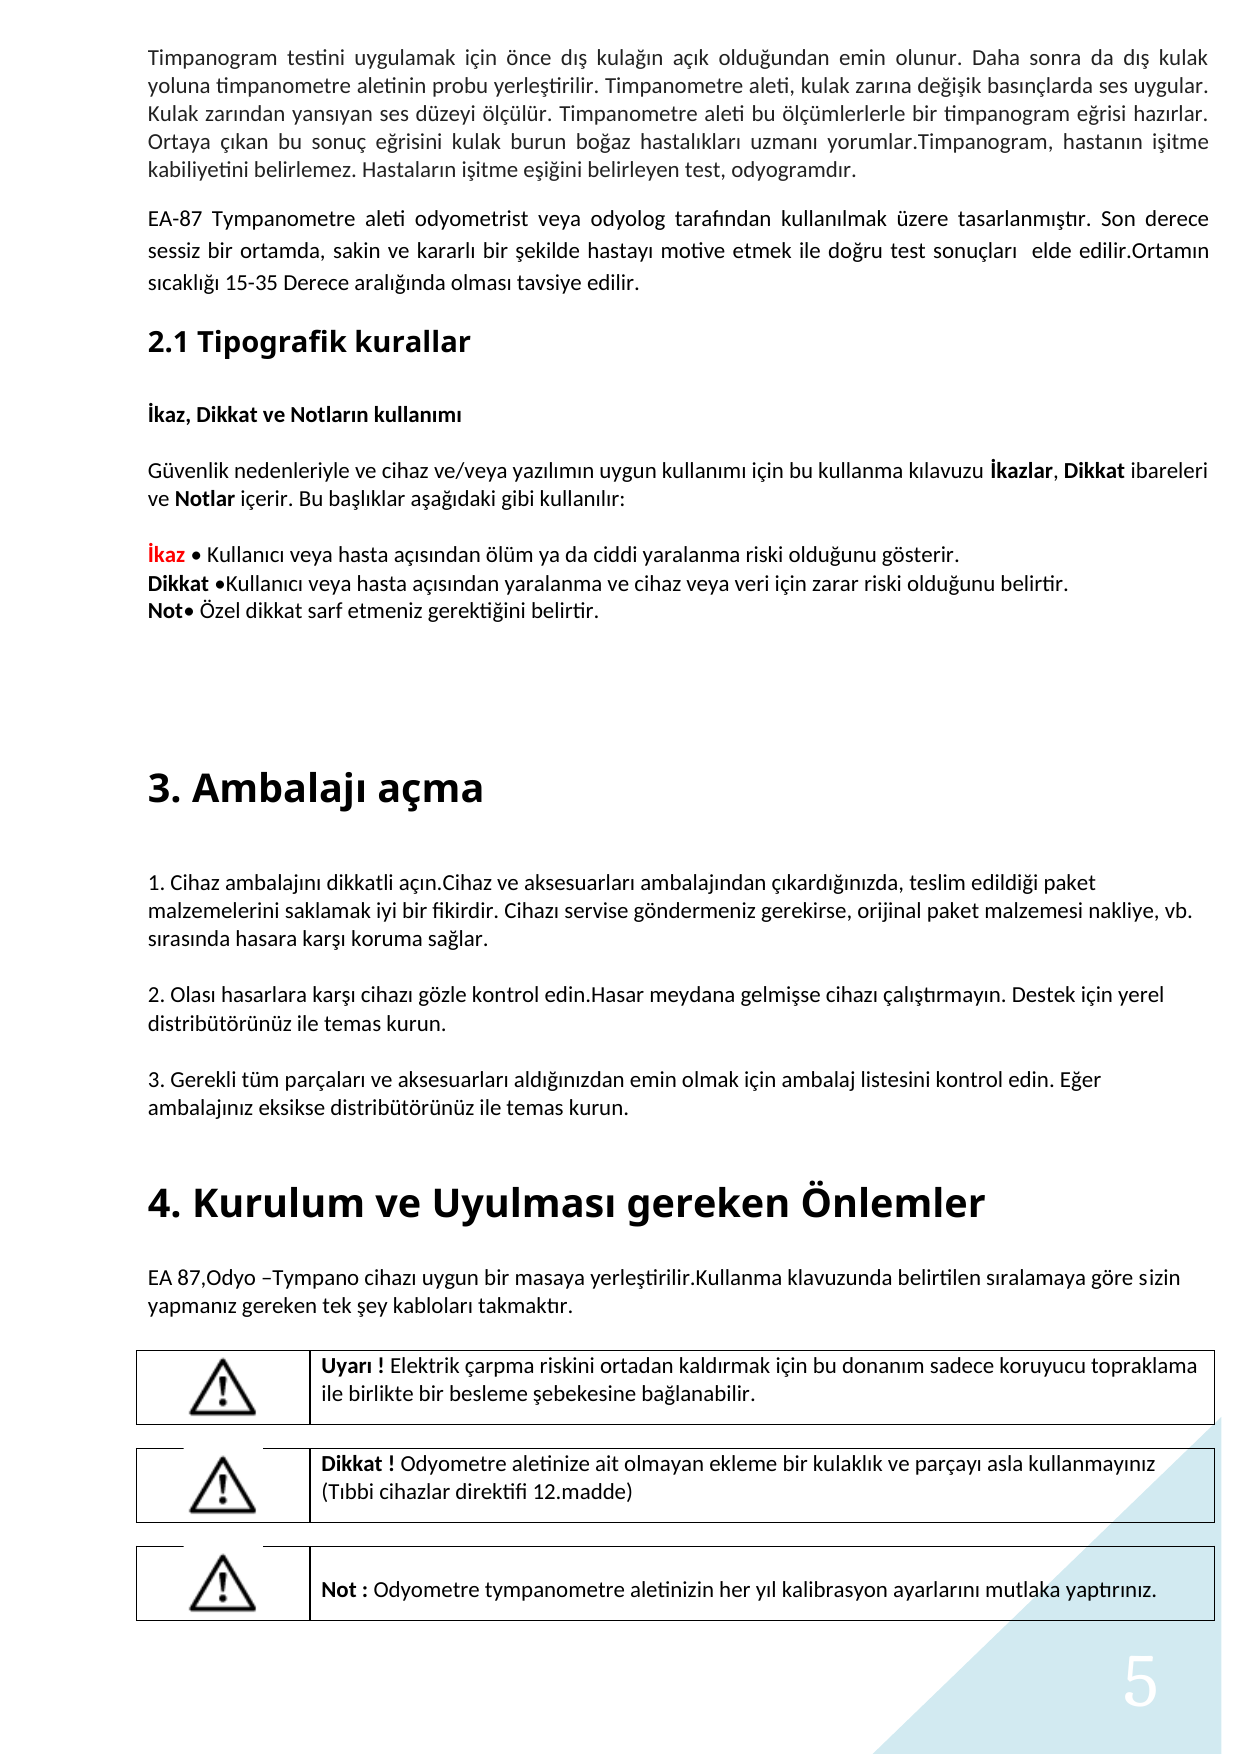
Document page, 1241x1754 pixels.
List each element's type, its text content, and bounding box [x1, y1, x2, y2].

text İkaz • Kullanıcı veya hasta açısından ölüm ya da ciddi yaralanma riski olduğunu gösterir. [148, 541, 1211, 569]
text 3. Ambalajı açma [148, 761, 1211, 814]
text 4. Kurulum ve Uyulması gereken Önlemler [148, 1175, 1211, 1229]
picture [183, 1351, 263, 1424]
text 2. Olası hasarlara karşı cihazı gözle kontrol edin.Hasar meydana gelmişse cihazı çalıştırmayın. Destek için yerel distribütörünüz ile temas kurun. [148, 981, 1211, 1037]
text İkaz, Dikkat ve Notların kullanımı [148, 401, 1211, 428]
table_header [263, 1351, 309, 1424]
table_header [137, 1547, 183, 1620]
text 1. Cihaz ambalajını dikkatli açın.Cihaz ve aksesuarları ambalajından çıkardığınızda, teslim edildiği paket malzemelerini saklamak iyi bir fikirdir. Cihazı servise göndermeniz gerekirse, orijinal paket malzemesi nakliye, vb. sırasında hasara karşı koruma sağlar. [148, 868, 1211, 953]
text EA 87,Odyo –Tympano cihazı uygun bir masaya yerleştirilir.Kullanma klavuzunda belirtilen sıralamaya göre sizin yapmanız gereken tek şey kabloları takmaktır. [148, 1263, 1211, 1319]
table_header [137, 1351, 183, 1424]
text 3. Gerekli tüm parçaları ve aksesuarları aldığınızdan emin olmak için ambalaj listesini kontrol edin. Eğer ambalajınız eksikse distribütörünüz ile temas kurun. [148, 1065, 1211, 1121]
table_header Dikkat ! Odyometre aletinize ait olmayan ekleme bir kulaklık ve parçayı asla kullanmayınız (Tıbbi cihazlar direktifi 12.madde) [311, 1449, 1214, 1522]
table_header Not : Odyometre tympanometre aletinizin her yıl kalibrasyon ayarlarını mutlaka yaptırınız. [311, 1547, 1214, 1620]
table_header [137, 1449, 183, 1522]
picture [183, 1448, 263, 1522]
text Not• Özel dikkat sarf etmeniz gerektiğini belirtir. [148, 597, 1211, 625]
table_header [263, 1547, 309, 1620]
text EA-87 Tympanometre aleti odyometrist veya odyolog tarafından kullanılmak üzere tasarlanmıştır. Son derece sessiz bir ortamda, sakin ve kararlı bir şekilde hastayı motive etmek ile doğru test sonuçları elde edilir.Ortamın sıcaklığı 15-35 Derece aralığında olması tavsiye edilir. [148, 204, 1211, 296]
text Timpanogram testini uygulamak için önce dış kulağın açık olduğundan emin olunur. Daha sonra da dış kulak yoluna timpanometre aletinin probu yerleştirilir. Timpanometre aleti, kulak zarına değişik basınçlarda ses uygular. Kulak zarından yansıyan ses düzeyi ölçülür. Timpanometre aleti bu ölçümlerlerle bir timpanogram eğrisi hazırlar. Ortaya çıkan bu sonuç eğrisini kulak burun boğaz hastalıkları uzmanı yorumlar.Timpanogram, hastanın işitme kabiliyetini belirlemez. Hastaların işitme eşiğini belirleyen test, odyogramdır. [148, 43, 1211, 183]
text Güvenlik nedenleriyle ve cihaz ve/veya yazılımın uygun kullanımı için bu kullanma kılavuzu İkazlar, Dikkat ibareleri ve Notlar içerir. Bu başlıklar aşağıdaki gibi kullanılır: [148, 457, 1211, 513]
text Dikkat •Kullanıcı veya hasta açısından yaralanma ve cihaz veya veri için zarar riski olduğunu belirtir. [148, 569, 1211, 597]
picture [183, 1546, 263, 1620]
table_header Uyarı ! Elektrik çarpma riskini ortadan kaldırmak için bu donanım sadece koruyucu topraklama ile birlikte bir besleme şebekesine bağlanabilir. [311, 1351, 1214, 1424]
text 2.1 Tipografik kurallar [148, 321, 1211, 361]
table_header [263, 1449, 309, 1522]
